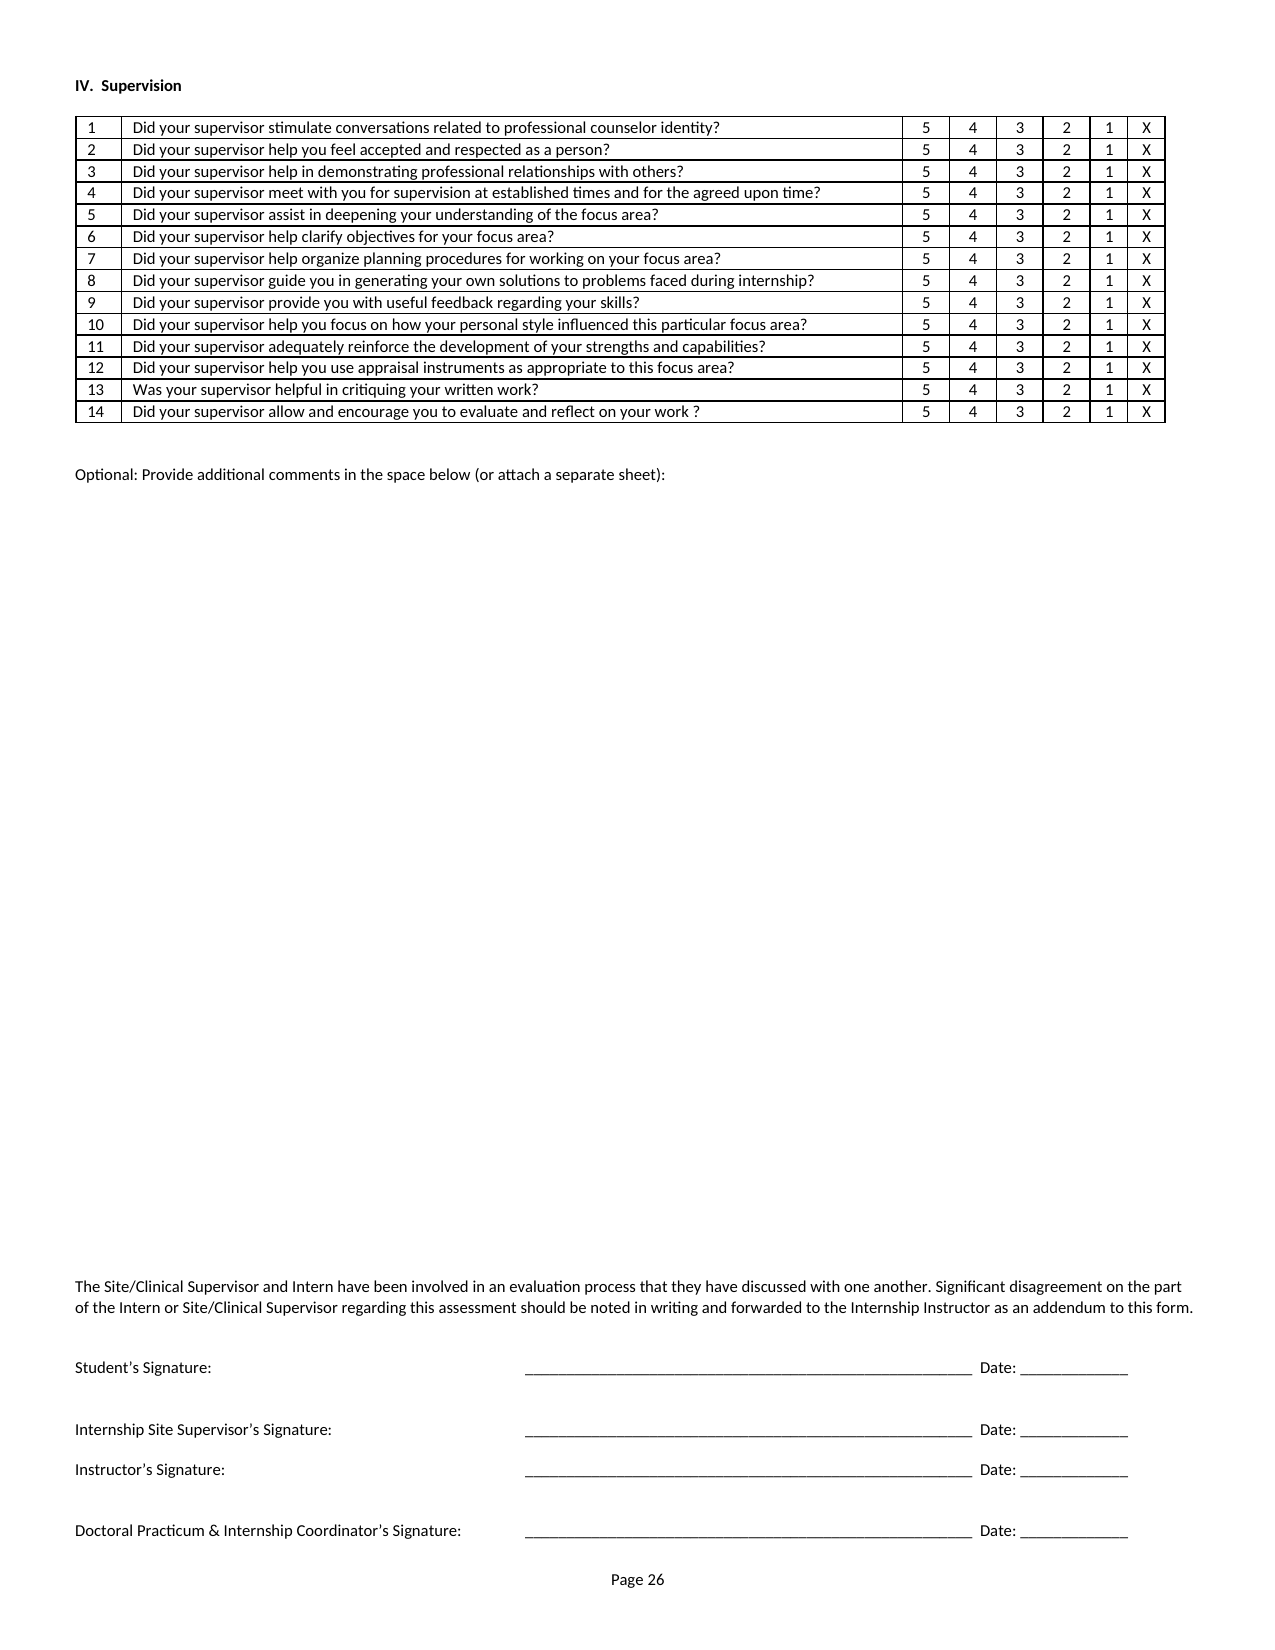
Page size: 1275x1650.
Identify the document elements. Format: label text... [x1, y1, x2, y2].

table_cell 10 [77, 314, 121, 334]
table_cell 3 [997, 161, 1042, 181]
table_cell 4 [950, 227, 996, 247]
table_cell 2 [1044, 183, 1089, 203]
table_cell 9 [77, 292, 121, 312]
table_cell 4 [950, 248, 996, 269]
table_cell 3 [997, 205, 1042, 225]
table_cell 5 [903, 183, 949, 203]
table_cell Did your supervisor meet with you for supervision at established times and for the agreed upon time? [122, 183, 902, 203]
table_cell 3 [997, 248, 1042, 269]
text Optional: Provide additional comments in the space below (or attach a separate sheet): [75, 464, 1200, 484]
table_cell 3 [997, 336, 1042, 356]
table_cell X [1128, 380, 1164, 400]
table_cell Did your supervisor adequately reinforce the development of your strengths and capabilities? [122, 336, 902, 356]
table_cell X [1128, 402, 1164, 422]
table_cell 3 [997, 183, 1042, 203]
table_header 3 [997, 117, 1042, 137]
table_cell 3 [77, 161, 121, 181]
table_cell 5 [903, 358, 949, 378]
table_cell 2 [1044, 270, 1089, 291]
table_cell 4 [950, 380, 996, 400]
table_cell Did your supervisor assist in deepening your understanding of the focus area? [122, 205, 902, 225]
table_cell 2 [1044, 336, 1089, 356]
table_cell X [1128, 336, 1164, 356]
table_cell 3 [997, 227, 1042, 247]
table_cell X [1128, 292, 1164, 312]
table_cell 2 [1044, 292, 1089, 312]
table_cell 11 [77, 336, 121, 356]
table_cell 4 [950, 358, 996, 378]
table_cell 2 [77, 139, 121, 159]
table_cell 5 [903, 205, 949, 225]
table_cell 3 [997, 270, 1042, 291]
table_cell 1 [1091, 270, 1127, 291]
table_cell 3 [997, 292, 1042, 312]
table_cell Did your supervisor help you focus on how your personal style influenced this particular focus area? [122, 314, 902, 334]
table_cell 2 [1044, 227, 1089, 247]
table_cell 2 [1044, 358, 1089, 378]
table_header X [1128, 117, 1164, 137]
table_cell 1 [1091, 380, 1127, 400]
table_cell 1 [1091, 139, 1127, 159]
table_cell 4 [950, 139, 996, 159]
table_header Did your supervisor stimulate conversations related to professional counselor identity? [122, 117, 902, 137]
table_cell X [1128, 248, 1164, 269]
table_cell 2 [1044, 139, 1089, 159]
table_cell 2 [1044, 314, 1089, 334]
table_cell 1 [1091, 161, 1127, 181]
table_header 5 [903, 117, 949, 137]
table_cell 1 [1091, 336, 1127, 356]
table_cell 3 [997, 358, 1042, 378]
text Internship Site Supervisor’s Signature: ______________________________________________________ Date: _____________ [75, 1419, 1200, 1439]
table_cell Did your supervisor provide you with useful feedback regarding your skills? [122, 292, 902, 312]
table_cell 5 [903, 227, 949, 247]
table_cell Was your supervisor helpful in critiquing your written work? [122, 380, 902, 400]
table_cell 1 [1091, 248, 1127, 269]
table_cell 5 [903, 139, 949, 159]
table_cell X [1128, 358, 1164, 378]
table_header 1 [1091, 117, 1127, 137]
table_cell 5 [77, 205, 121, 225]
table_cell 2 [1044, 161, 1089, 181]
table_cell 8 [77, 270, 121, 291]
table_cell Did your supervisor help you feel accepted and respected as a person? [122, 139, 902, 159]
table_cell 1 [1091, 205, 1127, 225]
table_cell 4 [950, 161, 996, 181]
table_cell 3 [997, 380, 1042, 400]
table_cell 7 [77, 248, 121, 269]
table_cell 2 [1044, 380, 1089, 400]
table_cell 5 [903, 336, 949, 356]
table_cell Did your supervisor allow and encourage you to evaluate and reflect on your work ? [122, 402, 902, 422]
table_cell Did your supervisor help you use appraisal instruments as appropriate to this focus area? [122, 358, 902, 378]
table_cell Did your supervisor help clarify objectives for your focus area? [122, 227, 902, 247]
table_cell X [1128, 270, 1164, 291]
table_cell 5 [903, 292, 949, 312]
table_cell X [1128, 161, 1164, 181]
table_cell 4 [77, 183, 121, 203]
text Doctoral Practicum & Internship Coordinator’s Signature: ______________________________________________________ Date: _____________ [75, 1520, 1200, 1541]
text IV. Supervision [75, 75, 1200, 95]
table_cell 2 [1044, 205, 1089, 225]
table_cell 1 [1091, 402, 1127, 422]
table_cell 2 [1044, 248, 1089, 269]
table_cell 13 [77, 380, 121, 400]
table_cell 4 [950, 402, 996, 422]
table_cell Did your supervisor guide you in generating your own solutions to problems faced during internship? [122, 270, 902, 291]
table_cell 4 [950, 314, 996, 334]
table_cell X [1128, 314, 1164, 334]
table_header 2 [1044, 117, 1089, 137]
table_cell X [1128, 183, 1164, 203]
table_cell 12 [77, 358, 121, 378]
text The Site/Clinical Supervisor and Intern have been involved in an evaluation process that they have discussed with one another. Significant disagreement on the part of the Intern or Site/Clinical Supervisor regarding this assessment should be noted in writing and forwarded to the Internship Instructor as an addendum to this form. [75, 1277, 1200, 1317]
text Instructor’s Signature: ______________________________________________________ Date: _____________ [75, 1459, 1200, 1480]
text Student’s Signature: ______________________________________________________ Date: _____________ [75, 1358, 1200, 1378]
table_cell 5 [903, 248, 949, 269]
table_cell 1 [1091, 227, 1127, 247]
table_cell 1 [1091, 314, 1127, 334]
table_cell 1 [1091, 358, 1127, 378]
table_cell X [1128, 205, 1164, 225]
table_cell 3 [997, 139, 1042, 159]
table_cell 2 [1044, 402, 1089, 422]
table_cell 5 [903, 270, 949, 291]
table_cell 5 [903, 402, 949, 422]
table_cell 4 [950, 292, 996, 312]
table_cell 14 [77, 402, 121, 422]
table_cell 4 [950, 205, 996, 225]
table_cell 5 [903, 161, 949, 181]
table_cell 4 [950, 336, 996, 356]
table_cell 3 [997, 402, 1042, 422]
table_cell 5 [903, 380, 949, 400]
table_cell X [1128, 139, 1164, 159]
table_cell 1 [1091, 183, 1127, 203]
table_cell 5 [903, 314, 949, 334]
table_cell Did your supervisor help in demonstrating professional relationships with others? [122, 161, 902, 181]
table_cell 4 [950, 270, 996, 291]
table_header 4 [950, 117, 996, 137]
table_cell 6 [77, 227, 121, 247]
table_cell X [1128, 227, 1164, 247]
table_cell Did your supervisor help organize planning procedures for working on your focus area? [122, 248, 902, 269]
table_cell 4 [950, 183, 996, 203]
table_cell 3 [997, 314, 1042, 334]
table_cell 1 [1091, 292, 1127, 312]
table_header 1 [77, 117, 121, 137]
